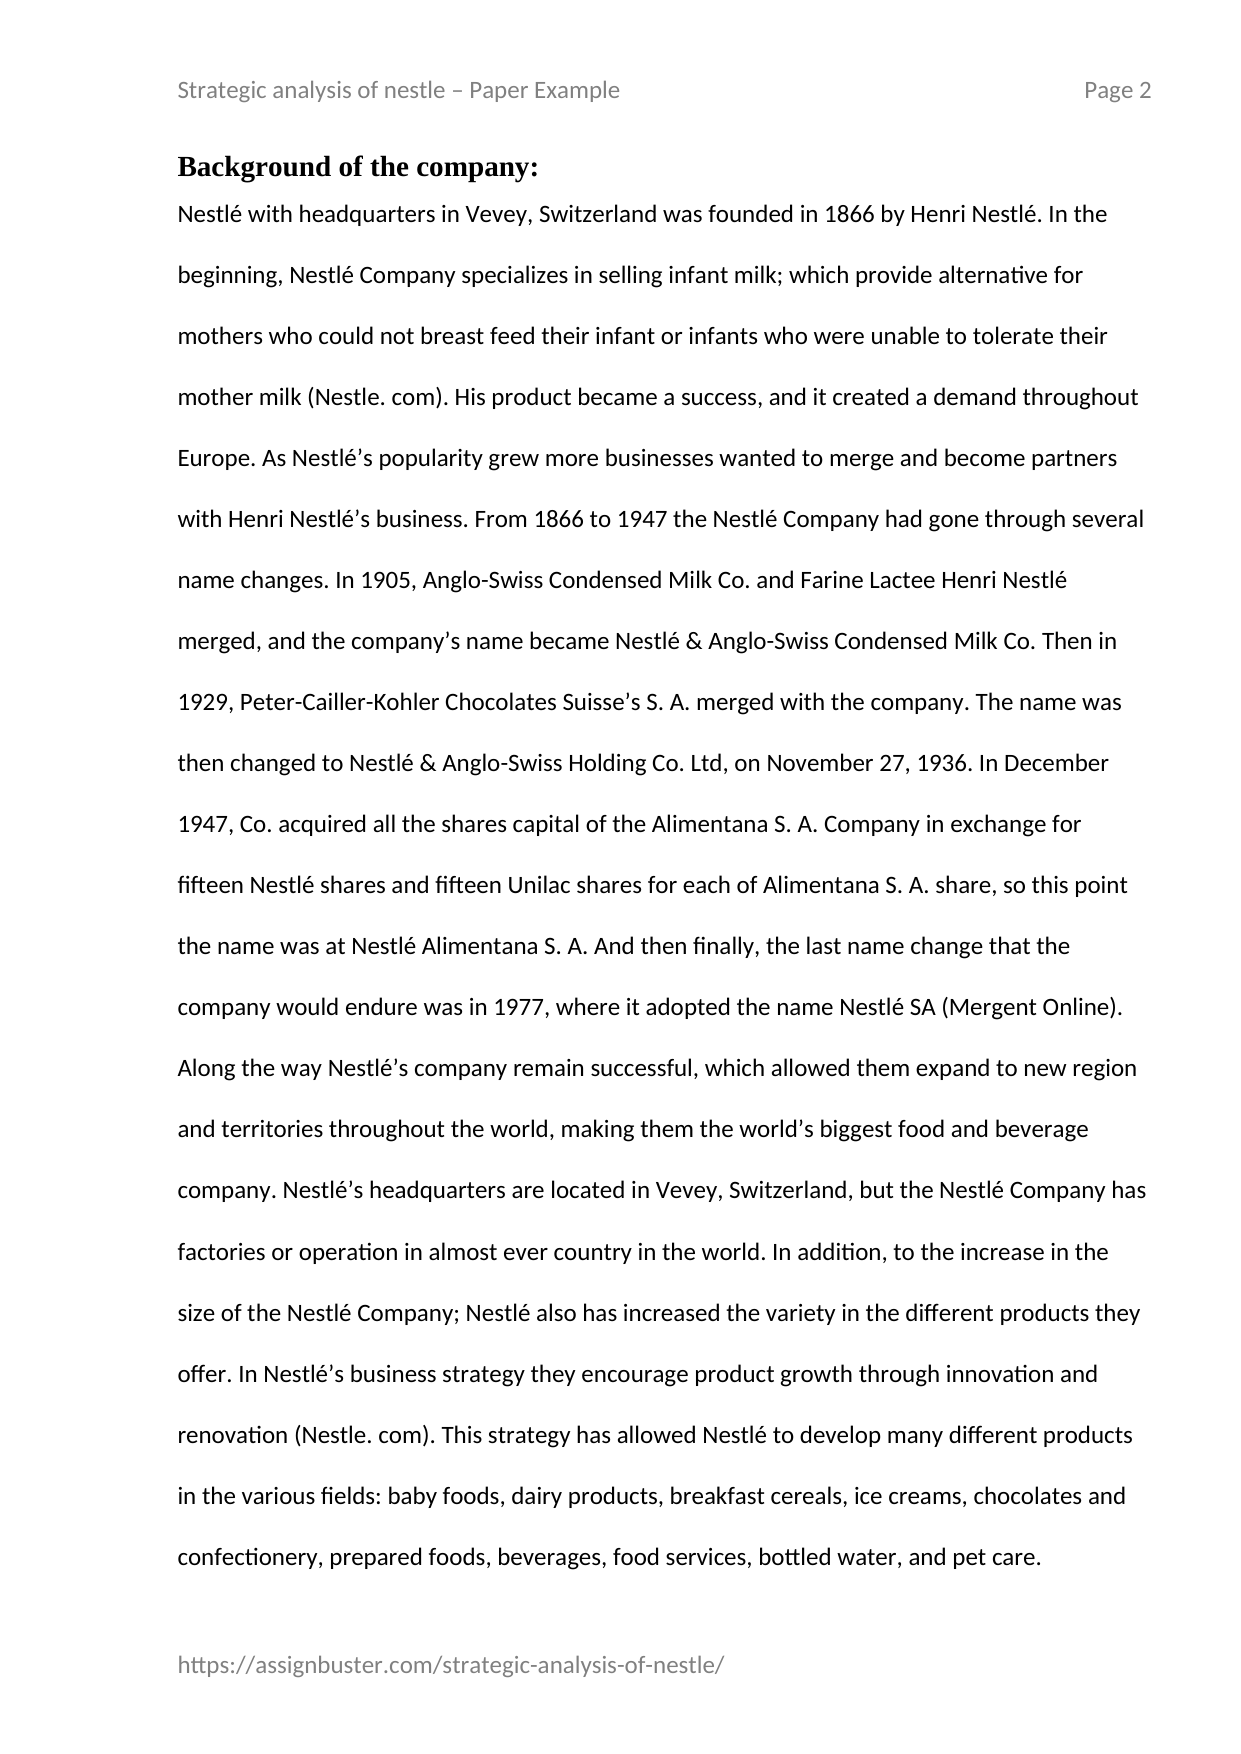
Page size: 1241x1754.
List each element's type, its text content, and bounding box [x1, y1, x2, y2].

subtitle Background of the company: [177, 149, 1152, 183]
text Nestlé with headquarters in Vevey, Switzerland was founded in 1866 by Henri Nestlé. In the beginning, Nestlé Company specializes in selling infant milk; which provide alternative for mothers who could not breast feed their infant or infants who were unable to tolerate their mother milk (Nestle. com). His product became a success, and it created a demand throughout Europe. As Nestlé’s popularity grew more businesses wanted to merge and become partners with Henri Nestlé’s business. From 1866 to 1947 the Nestlé Company had gone through several name changes. In 1905, Anglo-Swiss Condensed Milk Co. and Farine Lactee Henri Nestlé merged, and the company’s name became Nestlé & Anglo-Swiss Condensed Milk Co. Then in 1929, Peter-Cailler-Kohler Chocolates Suisse’s S. A. merged with the company. The name was then changed to Nestlé & Anglo-Swiss Holding Co. Ltd, on November 27, 1936. In December 1947, Co. acquired all the shares capital of the Alimentana S. A. Company in exchange for fifteen Nestlé shares and fifteen Unilac shares for each of Alimentana S. A. share, so this point the name was at Nestlé Alimentana S. A. And then finally, the last name change that the company would endure was in 1977, where it adopted the name Nestlé SA (Mergent Online). Along the way Nestlé’s company remain successful, which allowed them expand to new region and territories throughout the world, making them the world’s biggest food and beverage company. Nestlé’s headquarters are located in Vevey, Switzerland, but the Nestlé Company has factories or operation in almost ever country in the world. In addition, to the increase in the size of the Nestlé Company; Nestlé also has increased the variety in the different products they offer. In Nestlé’s business strategy they encourage product growth through innovation and renovation (Nestle. com). This strategy has allowed Nestlé to develop many different products in the various fields: baby foods, dairy products, breakfast cereals, ice creams, chocolates and confectionery, prepared foods, beverages, food services, bottled water, and pet care. [177, 198, 1152, 1571]
